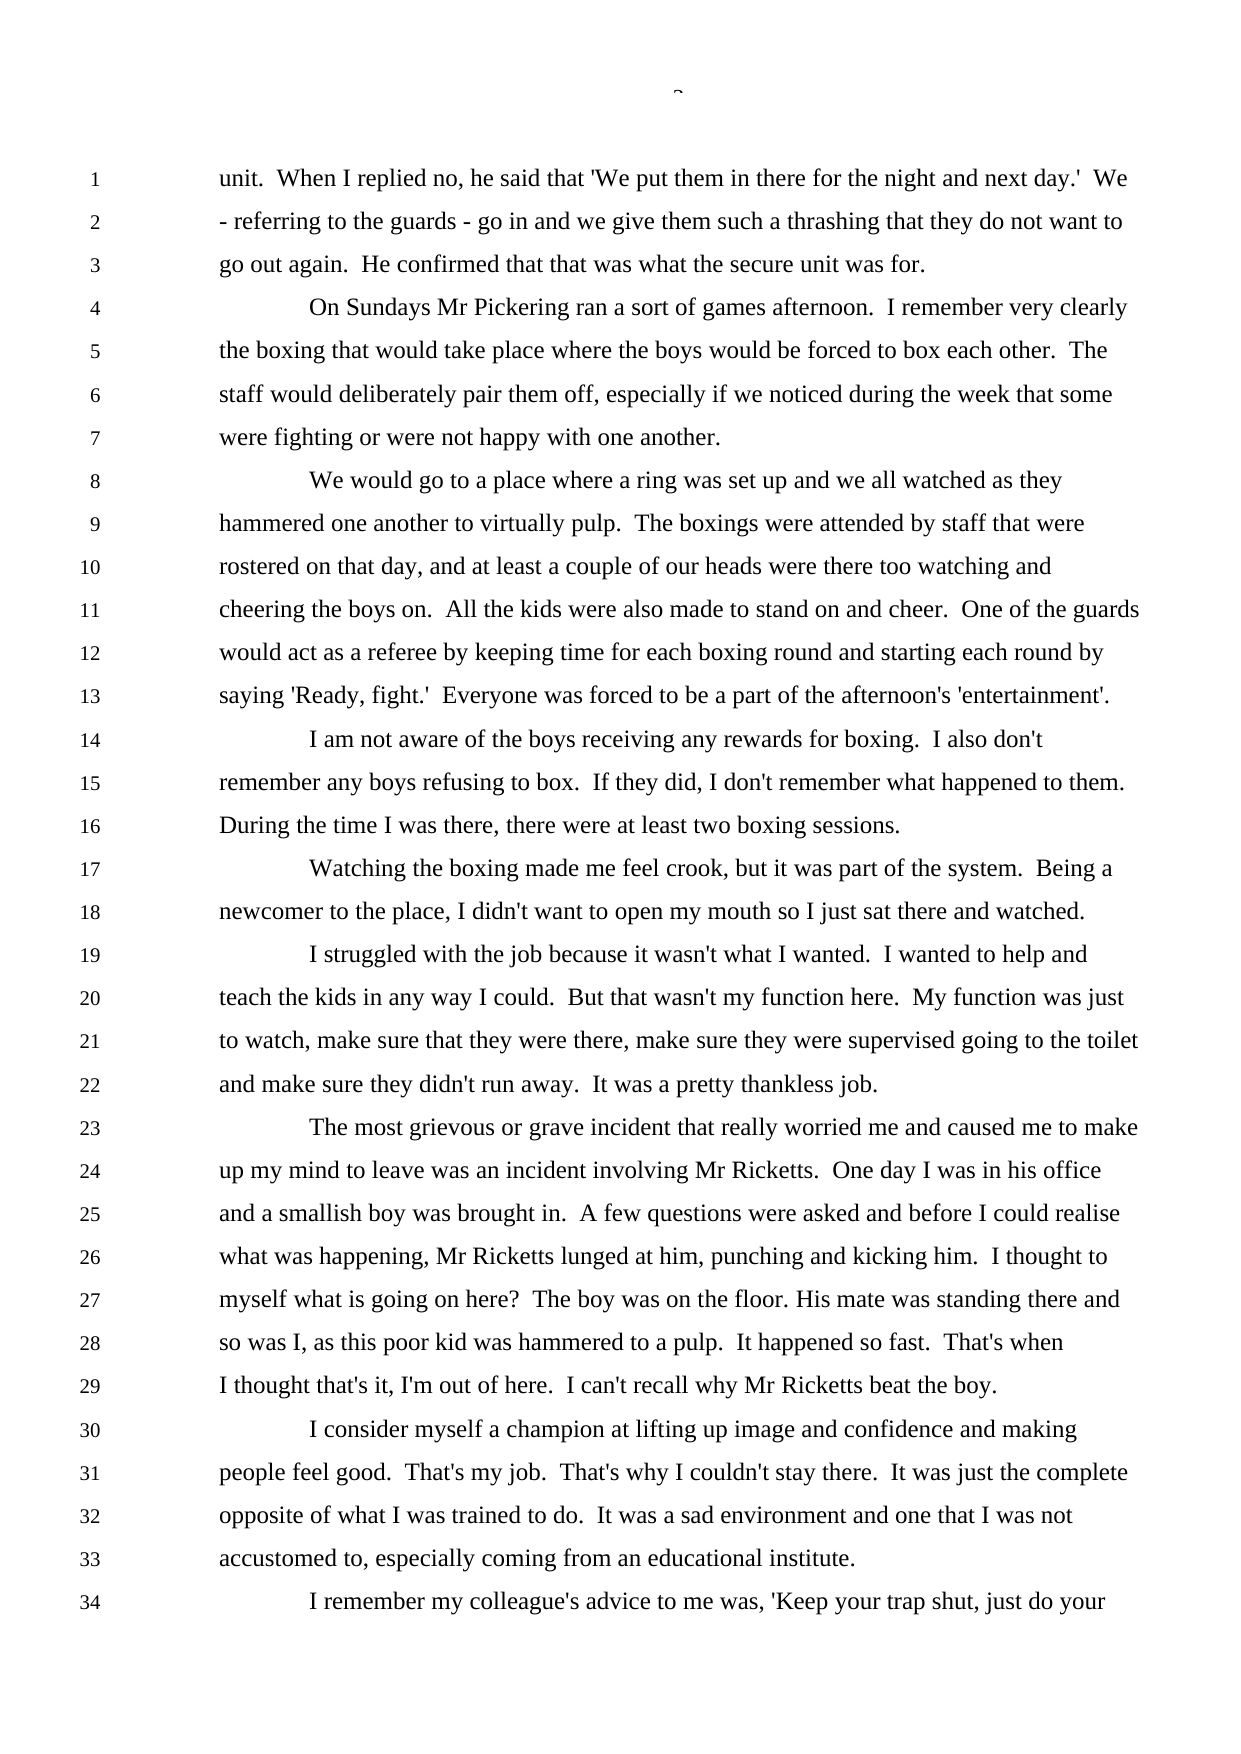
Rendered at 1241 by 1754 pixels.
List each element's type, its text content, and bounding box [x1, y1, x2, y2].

list so was I, as this poor kid was hammered to a pulp. It happened so fast. That's when [79, 1327, 1151, 1356]
list and make sure they didn't run away. It was a pretty thankless job. [79, 1069, 1151, 1097]
list rostered on that day, and at least a couple of our heads were there too watching and [79, 551, 1151, 580]
list I thought that's it, I'm out of here. I can't recall why Mr Ricketts beat the boy. [79, 1371, 1151, 1399]
list Watching the boxing made me feel crook, but it was part of the system. Being a [79, 853, 1151, 882]
list people feel good. That's my job. That's why I couldn't stay there. It was just the complete [79, 1457, 1151, 1486]
list remember any boys refusing to box. If they did, I don't remember what happened to them. [79, 767, 1151, 796]
list hammered one another to virtually pulp. The boxings were attended by staff that were [90, 508, 1151, 537]
list staff would deliberately pair them off, especially if we noticed during the week that some [90, 379, 1151, 407]
list cheering the boys on. All the kids were also made to stand on and cheer. One of the guards [79, 594, 1151, 623]
list and a smallish boy was brought in. A few questions were asked and before I could realise [79, 1198, 1151, 1227]
list unit. When I replied no, he said that 'We put them in there for the night and next day.' We [90, 163, 1151, 192]
list go out again. He confirmed that that was what the secure unit was for. [90, 249, 1151, 278]
list During the time I was there, there were at least two boxing sessions. [79, 810, 1151, 839]
list I am not aware of the boys receiving any rewards for boxing. I also don't [79, 724, 1151, 752]
list were fighting or were not happy with one another. [90, 422, 1151, 451]
list I consider myself a champion at lifting up image and confidence and making [79, 1414, 1151, 1442]
list myself what is going on here? The boy was on the floor. His mate was standing there and [79, 1284, 1151, 1313]
list teach the kids in any way I could. But that wasn't my function here. My function was just [79, 982, 1151, 1011]
list newcomer to the place, I didn't want to open my mouth so I just sat there and watched. [79, 896, 1151, 925]
list the boxing that would take place where the boys would be forced to box each other. The [90, 336, 1151, 364]
list to watch, make sure that they were there, make sure they were supervised going to the toilet [79, 1026, 1151, 1054]
list The most grievous or grave incident that really worried me and caused me to make [79, 1112, 1151, 1141]
list would act as a referee by keeping time for each boxing round and starting each round by [79, 637, 1151, 666]
list I struggled with the job because it wasn't what I wanted. I wanted to help and [79, 939, 1151, 968]
list opposite of what I was trained to do. It was a sad environment and one that I was not [79, 1500, 1151, 1529]
list what was happening, Mr Ricketts lunged at him, punching and kicking him. I thought to [79, 1241, 1151, 1270]
list We would go to a place where a ring was set up and we all watched as they [90, 465, 1151, 494]
list up my mind to leave was an incident involving Mr Ricketts. One day I was in his office [79, 1155, 1151, 1184]
list saying 'Ready, fight.' Everyone was forced to be a part of the afternoon's 'entertainment'. [79, 681, 1151, 709]
list accustomed to, especially coming from an educational institute. [79, 1543, 1151, 1572]
list - referring to the guards - go in and we give them such a thrashing that they do not want to [90, 206, 1151, 235]
list I remember my colleague's advice to me was, 'Keep your trap shut, just do your [79, 1586, 1151, 1615]
list On Sundays Mr Pickering ran a sort of games afternoon. I remember very clearly [90, 292, 1151, 321]
